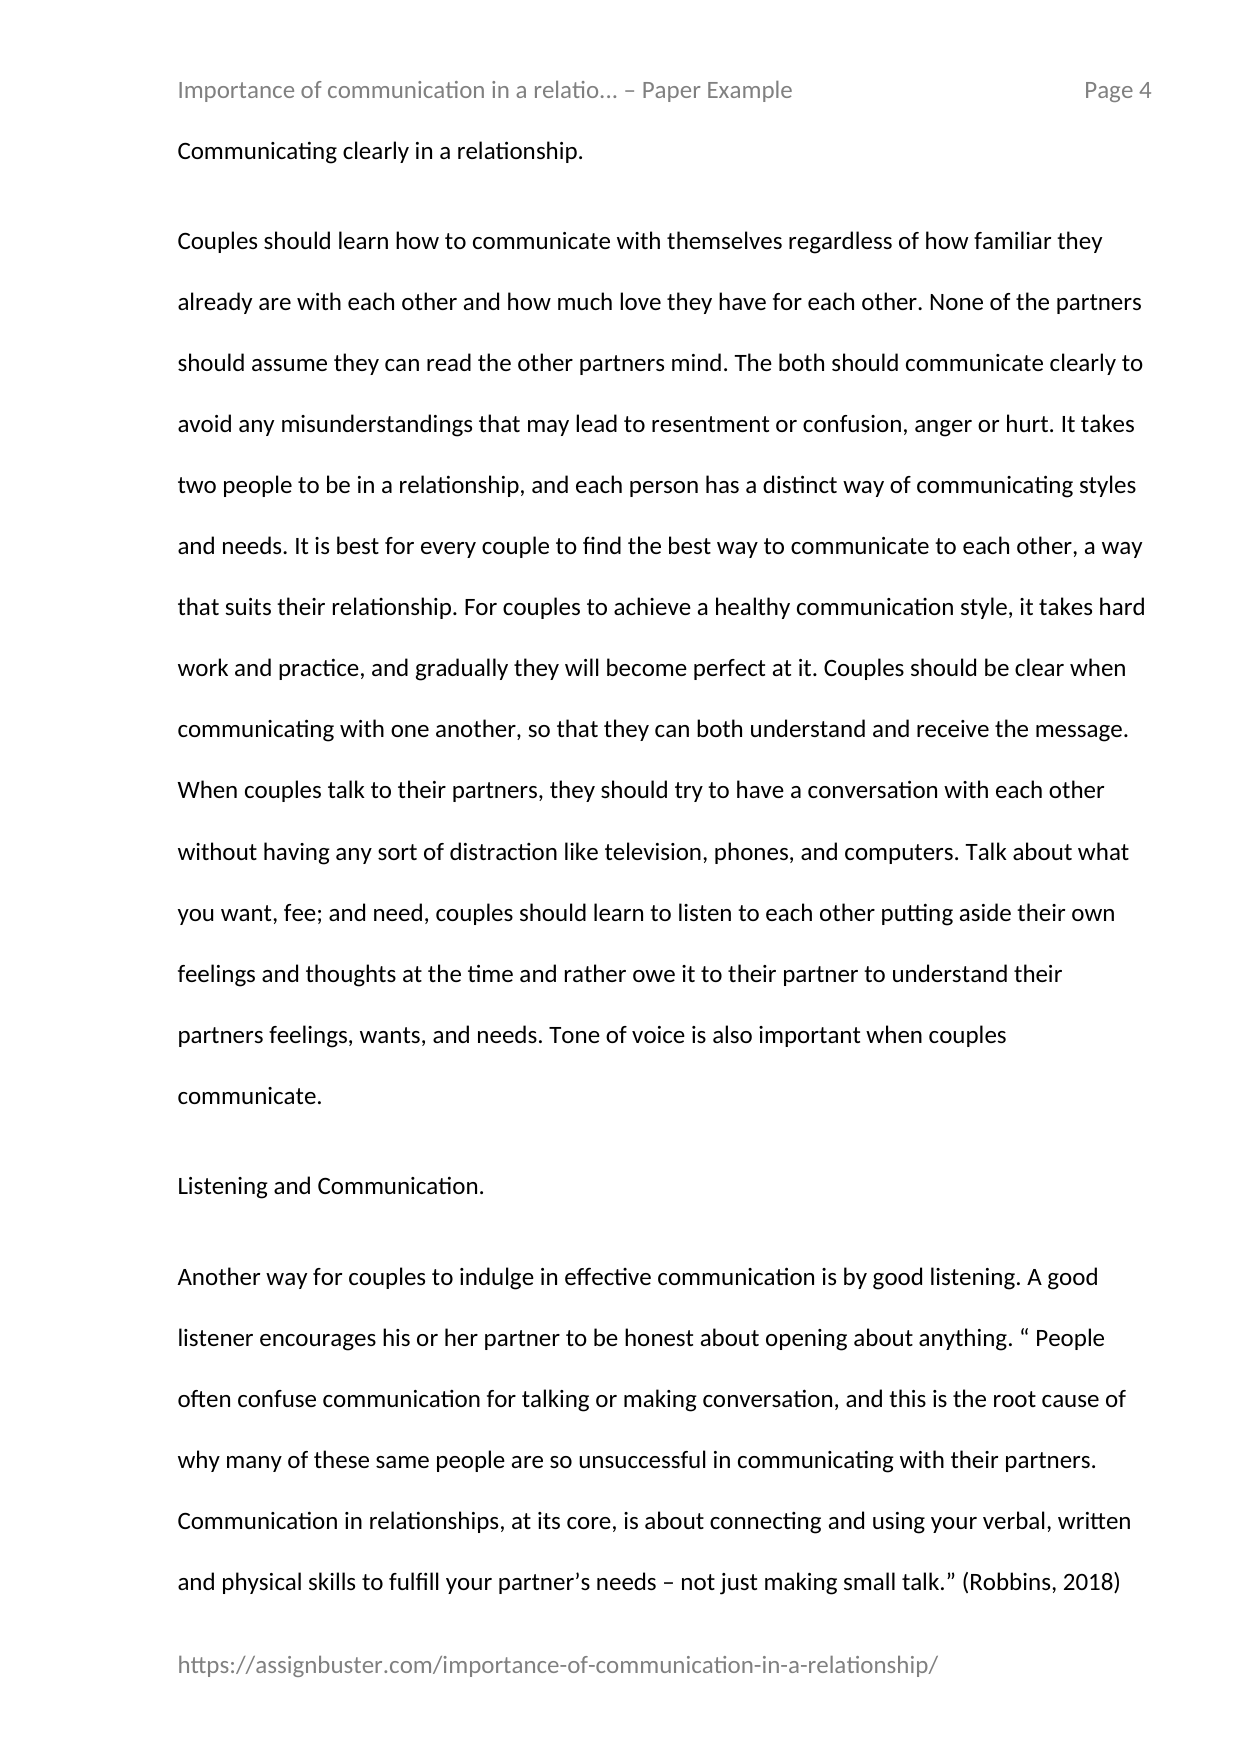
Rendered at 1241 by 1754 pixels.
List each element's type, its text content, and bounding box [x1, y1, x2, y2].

text Couples should learn how to communicate with themselves regardless of how familiar they already are with each other and how much love they have for each other. None of the partners should assume they can read the other partners mind. The both should communicate clearly to avoid any misunderstandings that may lead to resentment or confusion, anger or hurt. It takes two people to be in a relationship, and each person has a distinct way of communicating styles and needs. It is best for every couple to find the best way to communicate to each other, a way that suits their relationship. For couples to achieve a healthy communication style, it takes hard work and practice, and gradually they will become perfect at it. Couples should be clear when communicating with one another, so that they can both understand and receive the message. When couples talk to their partners, they should try to have a conversation with each other without having any sort of distraction like television, phones, and computers. Talk about what you want, fee; and need, couples should learn to listen to each other putting aside their own feelings and thoughts at the time and rather owe it to their partner to understand their partners feelings, wants, and needs. Tone of voice is also important when couples communicate. [177, 225, 1152, 1110]
text Another way for couples to indulge in effective communication is by good listening. A good listener encourages his or her partner to be honest about opening about anything. “ People often confuse communication for talking or making conversation, and this is the root cause of why many of these same people are so unsuccessful in communicating with their partners. Communication in relationships, at its core, is about connecting and using your verbal, written and physical skills to fulfill your partner’s needs – not just making small talk.” (Robbins, 2018) [177, 1261, 1152, 1597]
text Listening and Communication. [177, 1170, 1152, 1201]
text Communicating clearly in a relationship. [177, 135, 1152, 165]
